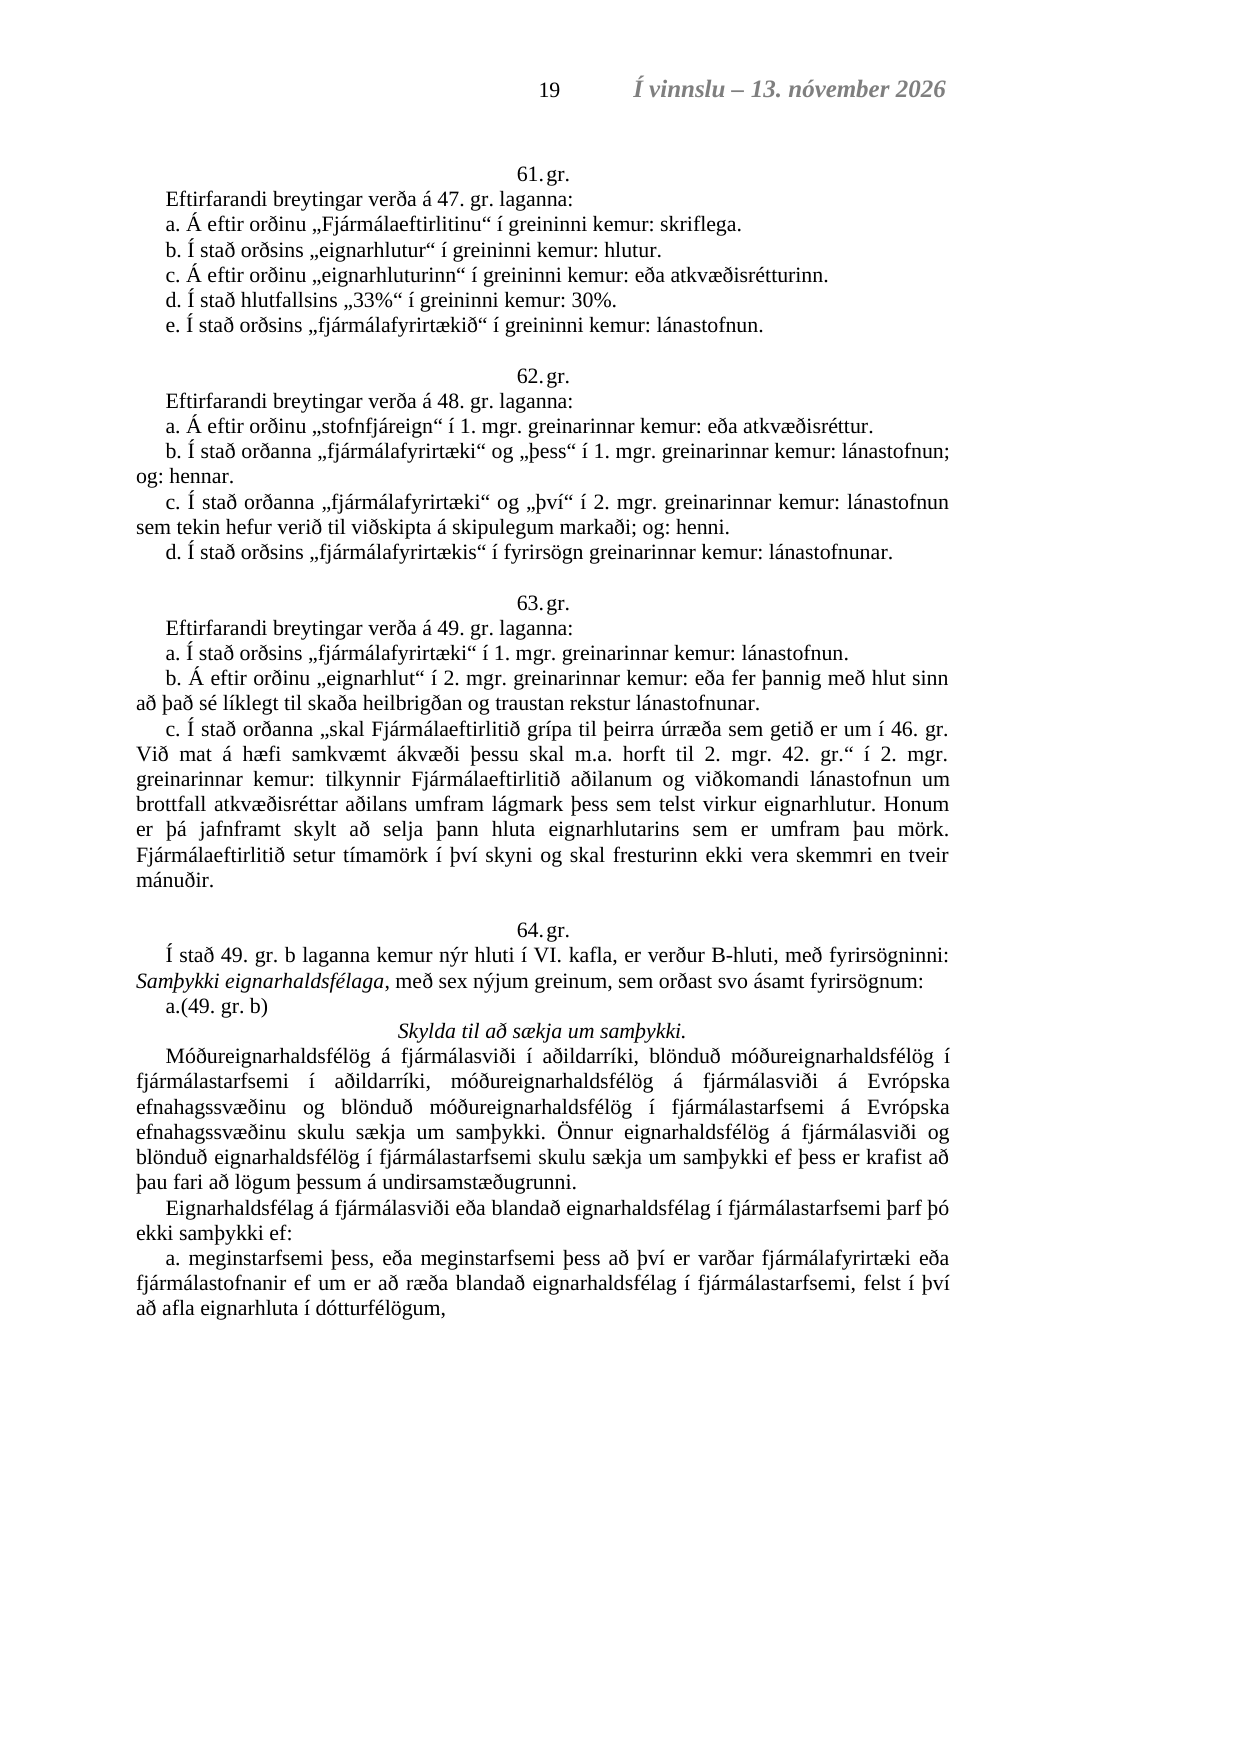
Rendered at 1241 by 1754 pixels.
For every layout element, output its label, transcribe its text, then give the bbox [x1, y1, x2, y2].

text c. Á eftir orðinu „eignarhluturinn“ í greininni kemur: eða atkvæðisrétturinn. [136, 262, 951, 287]
list gr. [136, 917, 951, 942]
text b. Í stað orðsins „eignarhlutur“ í greininni kemur: hlutur. [136, 237, 951, 262]
text Móðureignarhaldsfélög á fjármálasviði í aðildarríki, blönduð móðureignarhaldsfélög í fjármálastarfsemi í aðildarríki, móðureignarhaldsfélög á fjármálasviði á Evrópska efnahagssvæðinu og blönduð móðureignarhaldsfélög í fjármálastarfsemi á Evrópska efnahagssvæðinu skulu sækja um samþykki. Önnur eignarhaldsfélög á fjármálasviði og blönduð eignarhaldsfélög í fjármálastarfsemi skulu sækja um samþykki ef þess er krafist að þau fari að lögum þessum á undirsamstæðugrunni. [136, 1043, 951, 1194]
text a. Í stað orðsins „fjármálafyrirtæki“ í 1. mgr. greinarinnar kemur: lánastofnun. [136, 640, 951, 665]
text a. Á eftir orðinu „Fjármálaeftirlitinu“ í greininni kemur: skriflega. [136, 211, 951, 237]
text Í stað 49. gr. b laganna kemur nýr hluti í VI. kafla, er verður B-hluti, með fyrirsögninni: Samþykki eignarhaldsfélaga, með sex nýjum greinum, sem orðast svo ásamt fyrirsögnum: [136, 942, 951, 993]
text d. Í stað orðsins „fjármálafyrirtækis“ í fyrirsögn greinarinnar kemur: lánastofnunar. [136, 539, 951, 564]
text e. Í stað orðsins „fjármálafyrirtækið“ í greininni kemur: lánastofnun. [136, 312, 951, 337]
text Skylda til að sækja um samþykki. [136, 1018, 951, 1043]
text a. Á eftir orðinu „stofnfjáreign“ í 1. mgr. greinarinnar kemur: eða atkvæðisréttur. [136, 413, 951, 438]
text Eftirfarandi breytingar verða á 47. gr. laganna: [136, 186, 951, 211]
text c. Í stað orðanna „fjármálafyrirtæki“ og „því“ í 2. mgr. greinarinnar kemur: lánastofnun sem tekin hefur verið til viðskipta á skipulegum markaði; og: henni. [136, 489, 951, 539]
text a. meginstarfsemi þess, eða meginstarfsemi þess að því er varðar fjármálafyrirtæki eða fjármálastofnanir ef um er að ræða blandað eignarhaldsfélag í fjármálastarfsemi, felst í því að afla eignarhluta í dótturfélögum, [136, 1245, 951, 1321]
text d. Í stað hlutfallsins „33%“ í greininni kemur: 30%. [136, 287, 951, 312]
text b. Í stað orðanna „fjármálafyrirtæki“ og „þess“ í 1. mgr. greinarinnar kemur: lánastofnun; og: hennar. [136, 438, 951, 489]
list gr. [136, 589, 951, 615]
text b. Á eftir orðinu „eignarhlut“ í 2. mgr. greinarinnar kemur: eða fer þannig með hlut sinn að það sé líklegt til skaða heilbrigðan og traustan rekstur lánastofnunar. [136, 665, 951, 716]
text a.(49. gr. b) [136, 993, 951, 1018]
text Eftirfarandi breytingar verða á 48. gr. laganna: [136, 388, 951, 413]
text c. Í stað orðanna „skal Fjármálaeftirlitið grípa til þeirra úrræða sem getið er um í 46. gr. Við mat á hæfi samkvæmt ákvæði þessu skal m.a. horft til 2. mgr. 42. gr.“ í 2. mgr. greinarinnar kemur: tilkynnir Fjármálaeftirlitið aðilanum og viðkomandi lánastofnun um brottfall atkvæðisréttar aðilans umfram lágmark þess sem telst virkur eignarhlutur. Honum er þá jafnframt skylt að selja þann hluta eignarhlutarins sem er umfram þau mörk. Fjármálaeftirlitið setur tímamörk í því skyni og skal fresturinn ekki vera skemmri en tveir mánuðir. [136, 716, 951, 892]
list gr. [136, 161, 951, 186]
text Eignarhaldsfélag á fjármálasviði eða blandað eignarhaldsfélag í fjármálastarfsemi þarf þó ekki samþykki ef: [136, 1194, 951, 1245]
list gr. [136, 363, 951, 388]
text Eftirfarandi breytingar verða á 49. gr. laganna: [136, 615, 951, 640]
